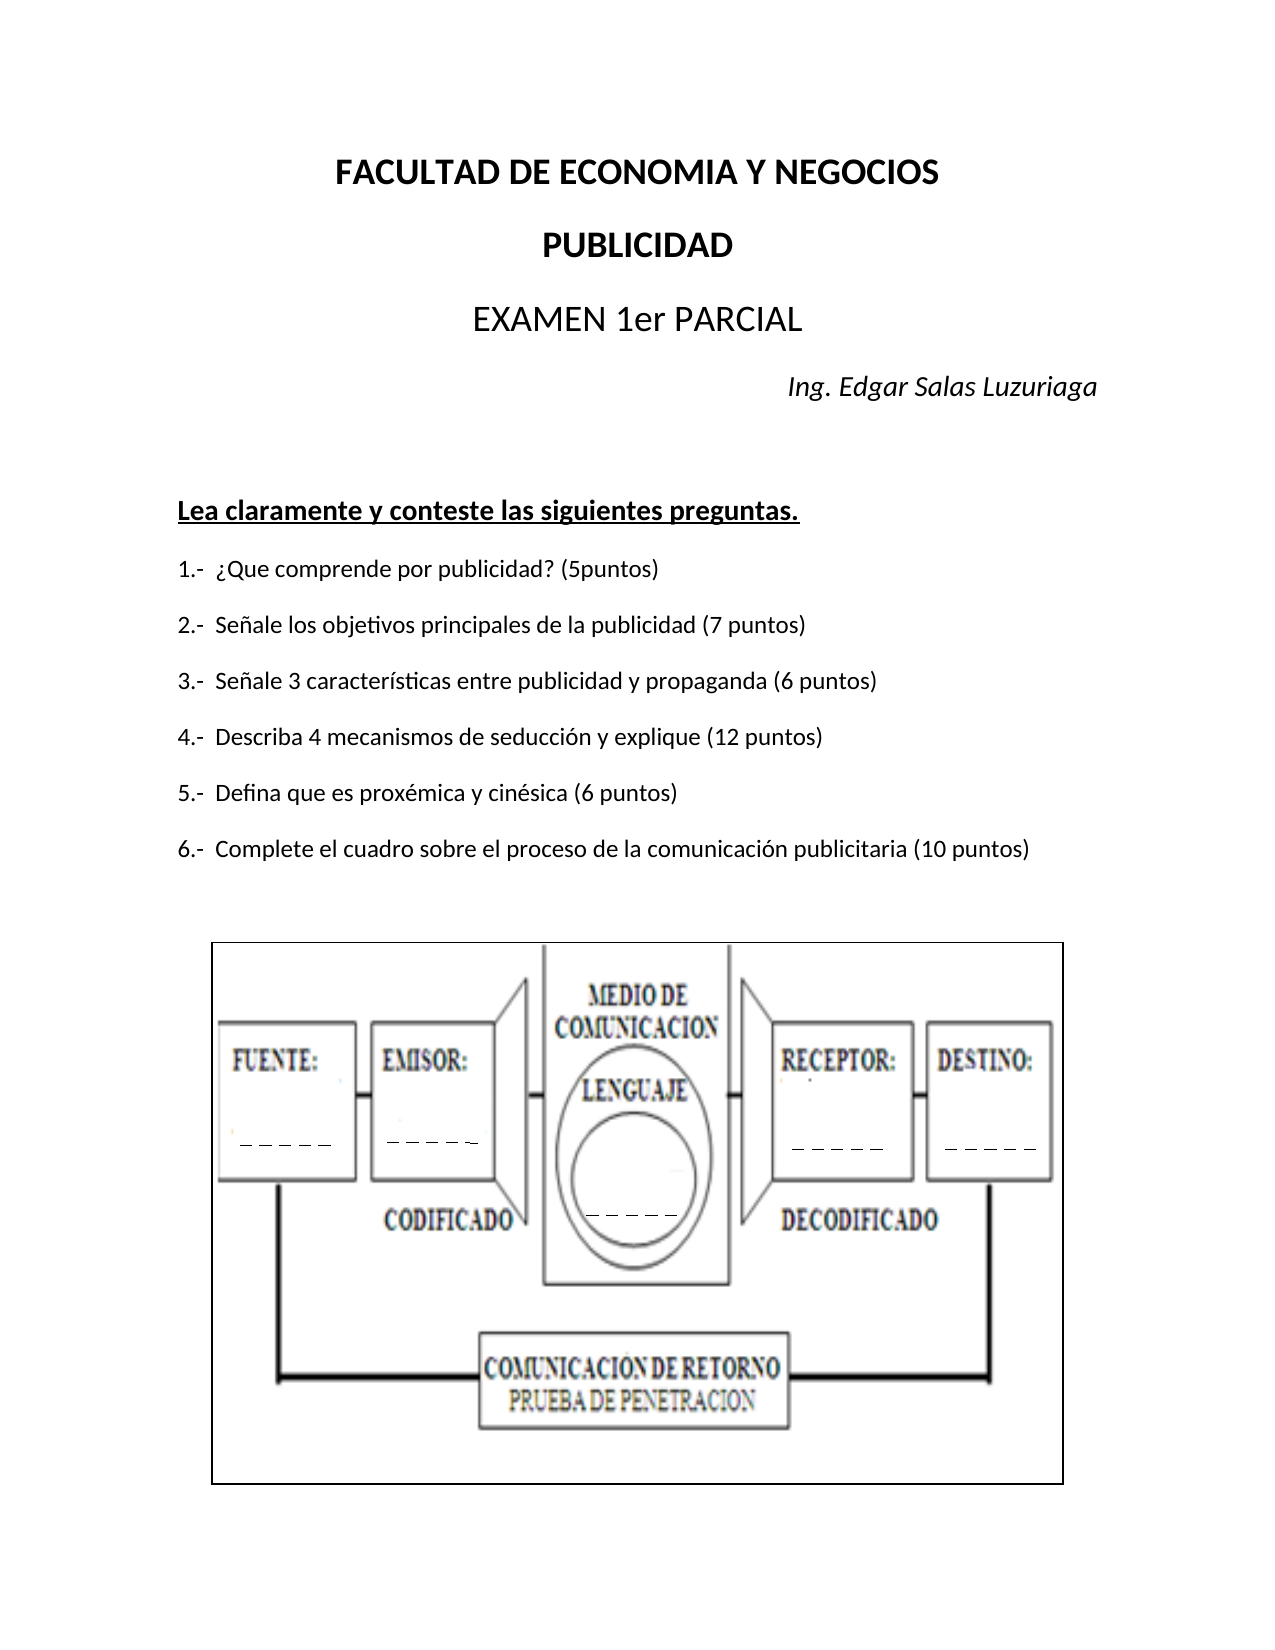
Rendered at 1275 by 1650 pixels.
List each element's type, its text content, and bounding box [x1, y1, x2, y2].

picture [213, 943, 1062, 1483]
text 1.- ¿Que comprende por publicidad? (5puntos) [177, 553, 1098, 584]
text FACULTAD DE ECONOMIA Y NEGOCIOS [177, 148, 1098, 193]
text EXAMEN 1er PARCIAL [177, 295, 1098, 341]
text Lea claramente y conteste las siguientes preguntas. [177, 492, 1098, 527]
text 5.- Defina que es proxémica y cinésica (6 puntos) [177, 777, 1098, 807]
text Ing. Edgar Salas Luzuriaga [177, 368, 1098, 404]
text PUBLICIDAD [177, 221, 1098, 267]
text 4.- Describa 4 mecanismos de seducción y explique (12 puntos) [177, 721, 1098, 752]
text 3.- Señale 3 características entre publicidad y propaganda (6 puntos) [177, 665, 1098, 696]
text 6.- Complete el cuadro sobre el proceso de la comunicación publicitaria (10 puntos) [177, 833, 1098, 863]
text 2.- Señale los objetivos principales de la publicidad (7 puntos) [177, 609, 1098, 640]
